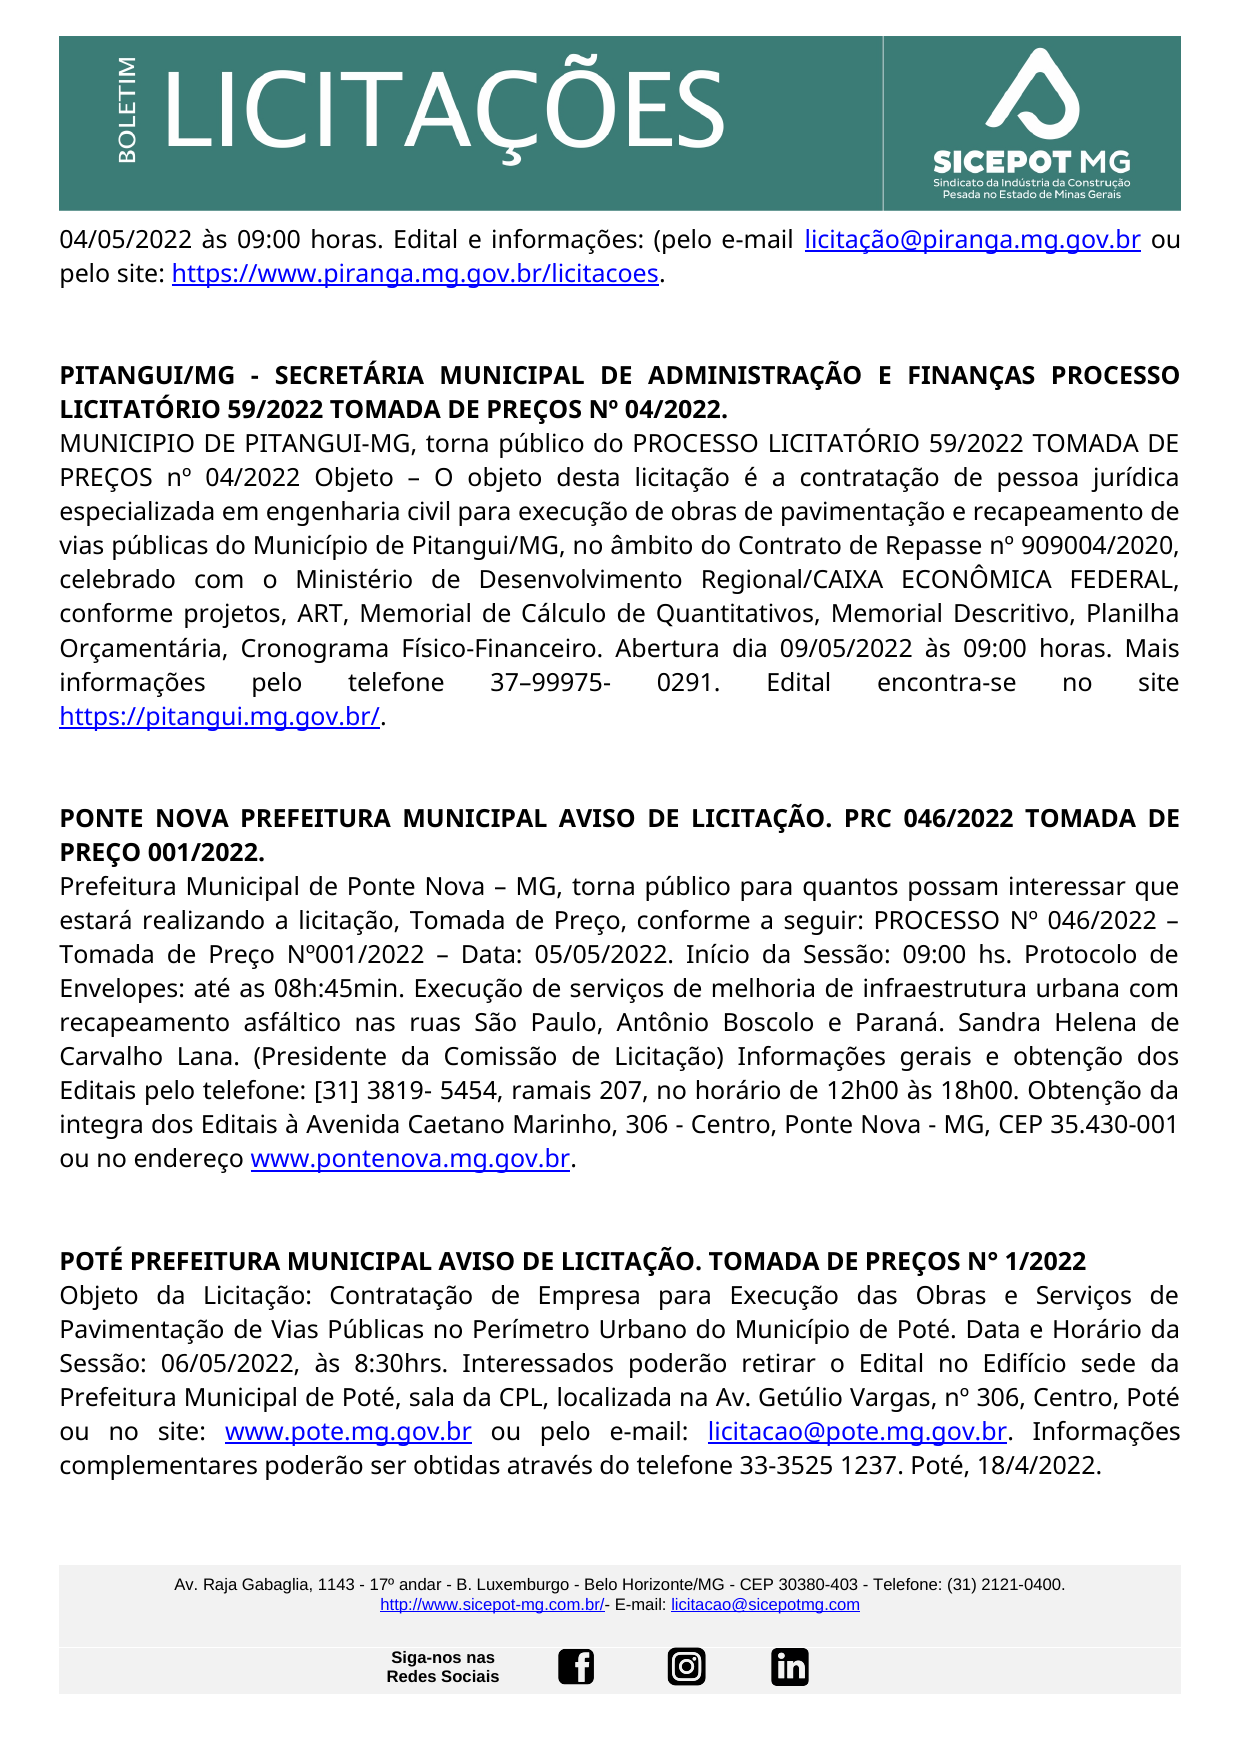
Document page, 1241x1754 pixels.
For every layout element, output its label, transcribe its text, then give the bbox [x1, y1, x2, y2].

picture [667, 1647, 706, 1686]
text PONTE NOVA PREFEITURA MUNICIPAL AVISO DE LICITAÇÃO. PRC 046/2022 TOMADA DE PREÇO 001/2022. [59, 801, 1181, 869]
text Prefeitura Municipal de Ponte Nova – MG, torna público para quantos possam interessar que estará realizando a licitação, Tomada de Preço, conforme a seguir: PROCESSO Nº 046/2022 – Tomada de Preço Nº001/2022 – Data: 05/05/2022. Início da Sessão: 09:00 hs. Protocolo de Envelopes: até as 08h:45min. Execução de serviços de melhoria de infraestrutura urbana com recapeamento asfáltico nas ruas São Paulo, Antônio Boscolo e Paraná. Sandra Helena de Carvalho Lana. (Presidente da Comissão de Licitação) Informações gerais e obtenção dos Editais pelo telefone: [31] 3819- 5454, ramais 207, no horário de 12h00 às 18h00. Obtenção da integra dos Editais à Avenida Caetano Marinho, 306 - Centro, Ponte Nova - MG, CEP 35.430-001 ou no endereço www.pontenova.mg.gov.br. [59, 869, 1181, 1175]
text Objeto da Licitação: Contratação de Empresa para Execução das Obras e Serviços de Pavimentação de Vias Públicas no Perímetro Urbano do Município de Poté. Data e Horário da Sessão: 06/05/2022, às 8:30hrs. Interessados poderão retirar o Edital no Edifício sede da Prefeitura Municipal de Poté, sala da CPL, localizada na Av. Getúlio Vargas, nº 306, Centro, Poté ou no site: www.pote.mg.gov.br ou pelo e-mail: licitacao@pote.mg.gov.br. Informações complementares poderão ser obtidas através do telefone 33-3525 1237. Poté, 18/4/2022. [59, 1277, 1181, 1482]
text PITANGUI/MG - SECRETÁRIA MUNICIPAL DE ADMINISTRAÇÃO E FINANÇAS PROCESSO LICITATÓRIO 59/2022 TOMADA DE PREÇOS Nº 04/2022. [59, 358, 1181, 426]
text MUNICIPIO DE PITANGUI-MG, torna público do PROCESSO LICITATÓRIO 59/2022 TOMADA DE PREÇOS nº 04/2022 Objeto – O objeto desta licitação é a contratação de pessoa jurídica especializada em engenharia civil para execução de obras de pavimentação e recapeamento de vias públicas do Município de Pitangui/MG, no âmbito do Contrato de Repasse nº 909004/2020, celebrado com o Ministério de Desenvolvimento Regional/CAIXA ECONÔMICA FEDERAL, conforme projetos, ART, Memorial de Cálculo de Quantitativos, Memorial Descritivo, Planilha Orçamentária, Cronograma Físico-Financeiro. Abertura dia 09/05/2022 às 09:00 horas. Mais informações pelo telefone 37–99975- 0291. Edital encontra-se no site https://pitangui.mg.gov.br/. [59, 426, 1181, 732]
picture [771, 1648, 809, 1686]
picture [557, 1648, 594, 1685]
picture [59, 36, 1181, 211]
text POTÉ PREFEITURA MUNICIPAL AVISO DE LICITAÇÃO. TOMADA DE PREÇOS N° 1/2022 [59, 1243, 1181, 1277]
